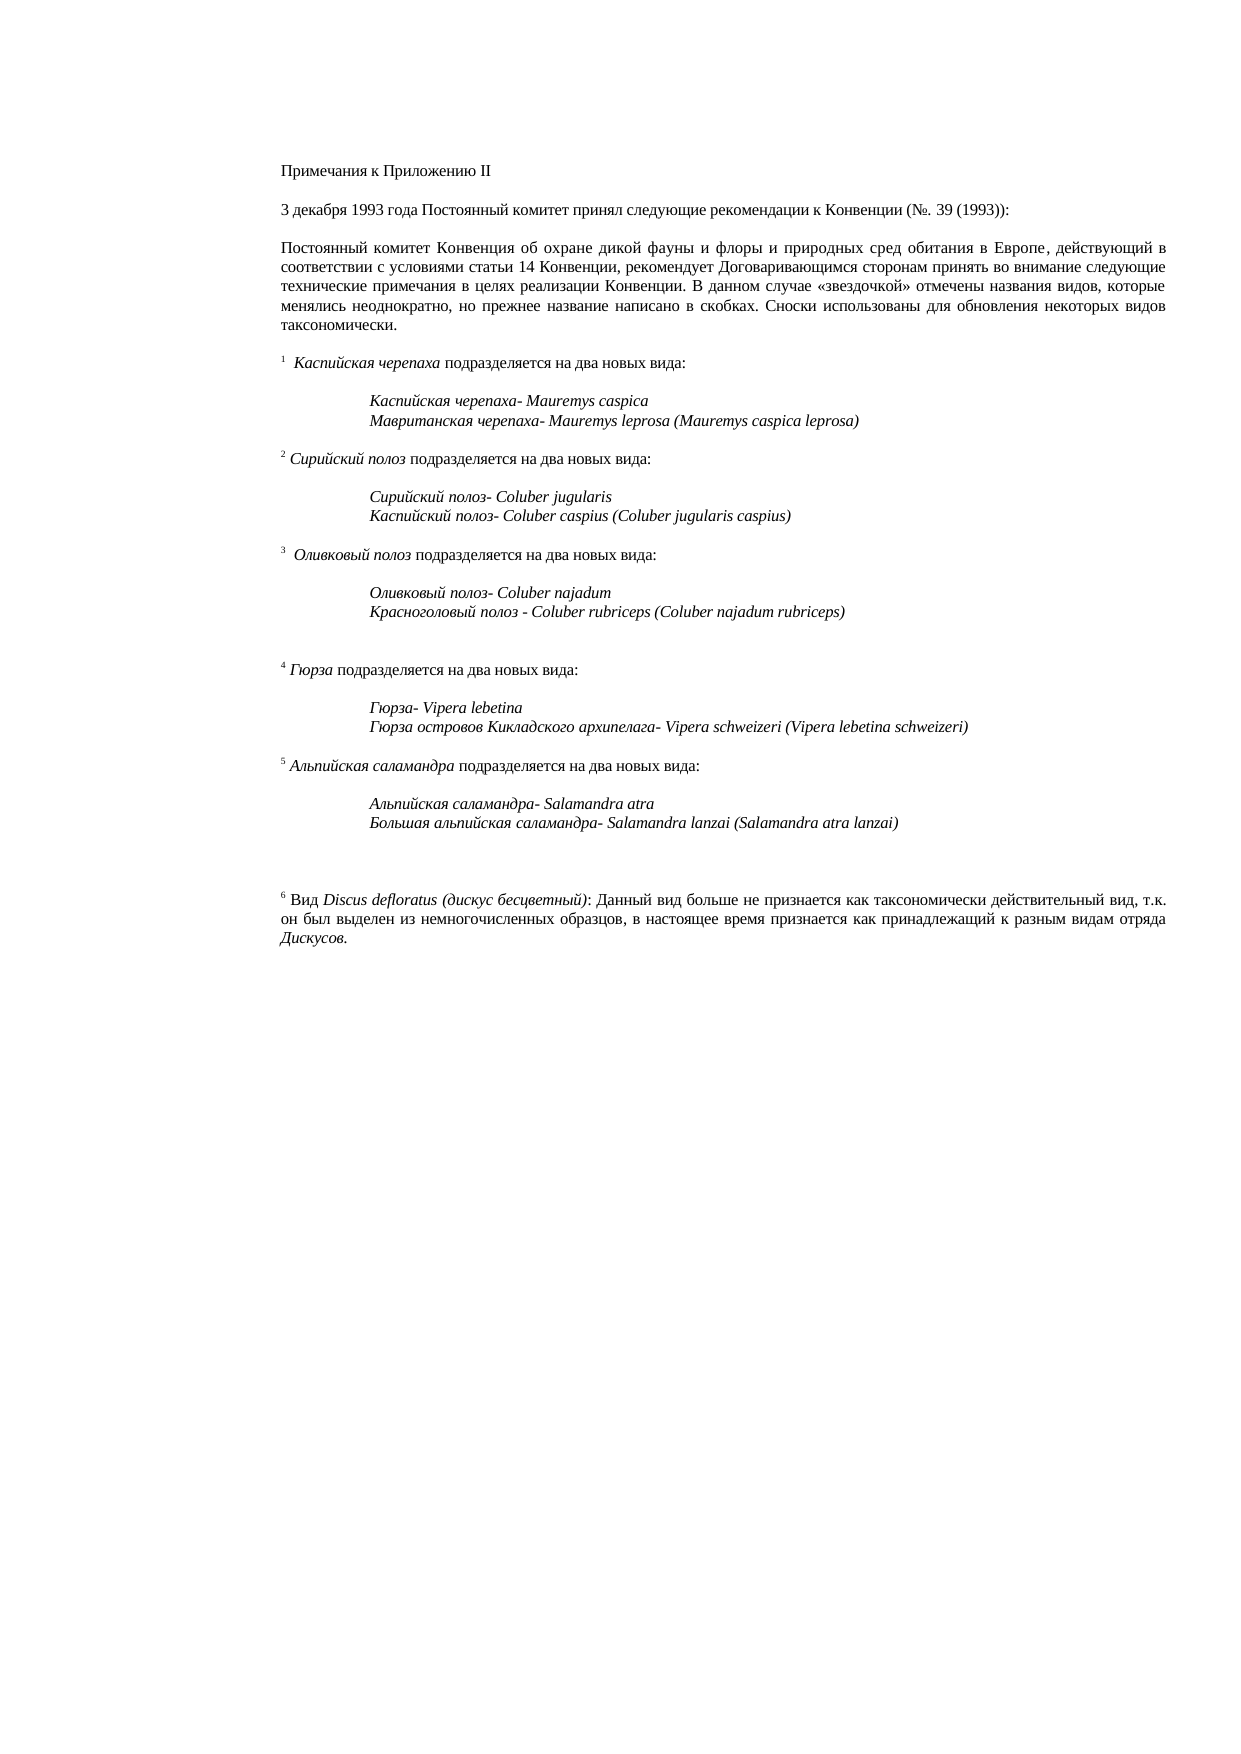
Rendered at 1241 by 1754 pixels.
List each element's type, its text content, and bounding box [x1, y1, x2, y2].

text 2 Сирийский полоз подразделяется на два новых вида: [281, 449, 1167, 468]
text 1 Каспийская черепаха подразделяется на два новых вида: [281, 353, 1167, 372]
text 3 Оливковый полоз подразделяется на два новых вида: [281, 544, 1167, 564]
text Оливковый полоз- Coluber najadum [281, 583, 1167, 602]
text Каспийский полоз- Coluber caspius (Coluber jugularis caspius) [281, 506, 1167, 525]
text Мавританская черепаха- Mauremys leprosa (Mauremys caspica leprosa) [281, 410, 1167, 429]
text Большая альпийская саламандра- Salamandra lanzai (Salamandra atra lanzai) [281, 813, 1167, 832]
text Каспийская черепаха- Mauremys caspica [281, 391, 1167, 410]
text Сирийский полоз- Coluber jugularis [281, 487, 1167, 506]
text Постоянный комитет Конвенция об охране дикой фауны и флоры и природных сред обитания в Европе, действующий в соответствии с условиями статьи 14 Конвенции, рекомендует Договаривающимся сторонам принять во внимание следующие технические примечания в целях реализации Конвенции. В данном случае «звездочкой» отмечены названия видов, которые менялись неоднократно, но прежнее название написано в скобках. Сноски использованы для обновления некоторых видов таксономически. [281, 238, 1167, 334]
text 3 декабря 1993 года Постоянный комитет принял следующие рекомендации к Конвенции (№. 39 (1993)): [281, 199, 1167, 219]
text Гюрза островов Кикладского архипелага- Vipera schweizeri (Vipera lebetina schweizeri) [281, 717, 1167, 736]
text Гюрза- Vipera lebetina [281, 698, 1167, 717]
text 6 Вид Discus defloratus (дискус бесцветный): Данный вид больше не признается как таксономически действительный вид, т.к. он был выделен из немногочисленных образцов, в настоящее время признается как принадлежащий к разным видам отряда Дискусов. [281, 889, 1167, 947]
text 5 Альпийская саламандра подразделяется на два новых вида: [281, 755, 1167, 774]
text Альпийская саламандра- Salamandra atra [281, 794, 1167, 813]
text Красноголовый полоз - Coluber rubriceps (Coluber najadum rubriceps) [281, 602, 1167, 621]
text 4 Гюрза подразделяется на два новых вида: [281, 659, 1167, 679]
text Примечания к Приложению II [281, 161, 1167, 180]
